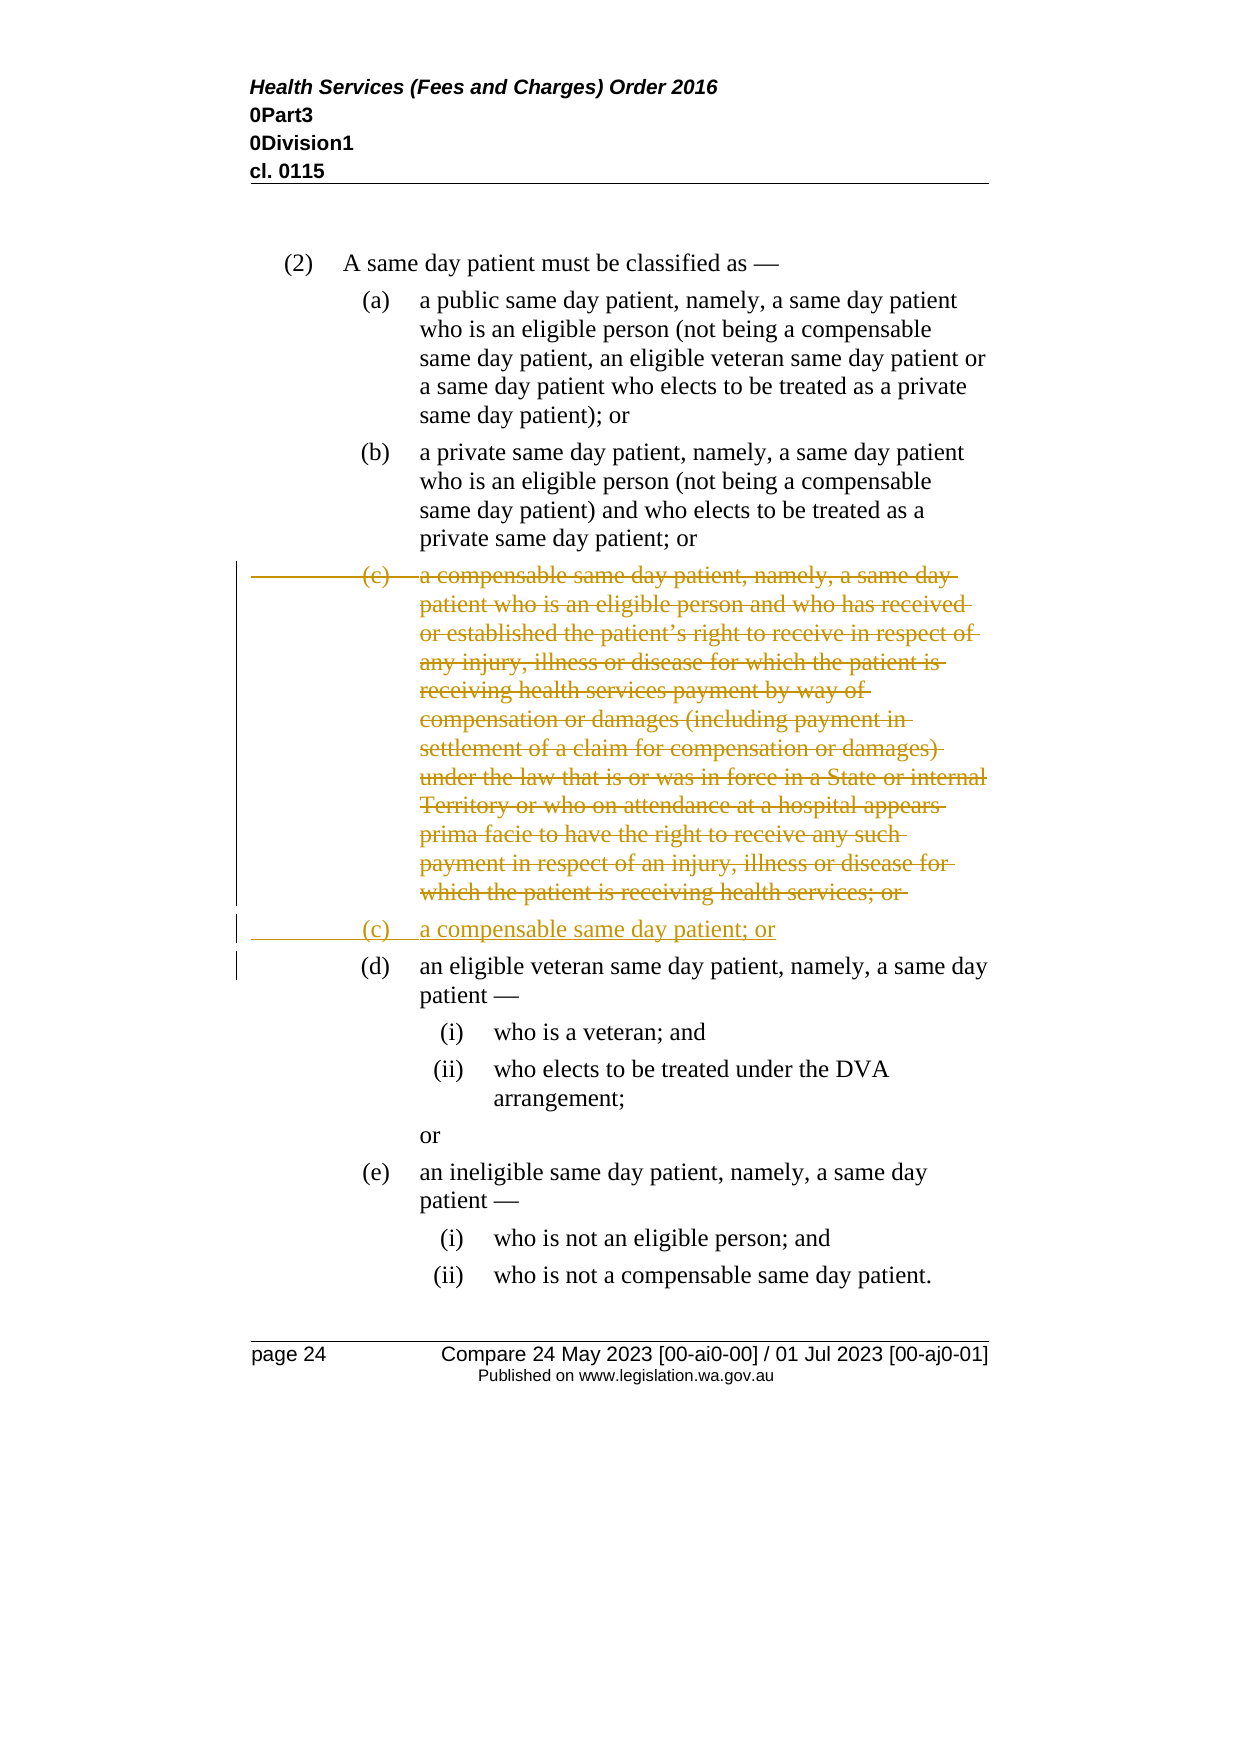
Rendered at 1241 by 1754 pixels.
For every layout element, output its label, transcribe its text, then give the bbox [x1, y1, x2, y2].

text (d) an eligible veteran same day patient, namely, a same day patient — [251, 951, 989, 1008]
text (i) who is not an eligible person; and [251, 1223, 989, 1251]
text (a) a public same day patient, namely, a same day patient who is an eligible person (not being a compensable same day patient, an eligible veteran same day patient or a same day patient who elects to be treated as a private same day patient); or [251, 285, 989, 429]
text (e) an ineligible same day patient, namely, a same day patient — [251, 1157, 989, 1214]
text (ii) who elects to be treated under the DVA arrangement; [251, 1054, 989, 1111]
text (b) a private same day patient, namely, a same day patient who is an eligible person (not being a compensable same day patient) and who elects to be treated as a private same day patient; or [251, 437, 989, 552]
text or [251, 1120, 989, 1148]
text (ii) who is not a compensable same day patient. [251, 1260, 989, 1288]
text (i) who is a veteran; and [251, 1017, 989, 1046]
text (2) A same day patient must be classified as — [251, 248, 989, 277]
